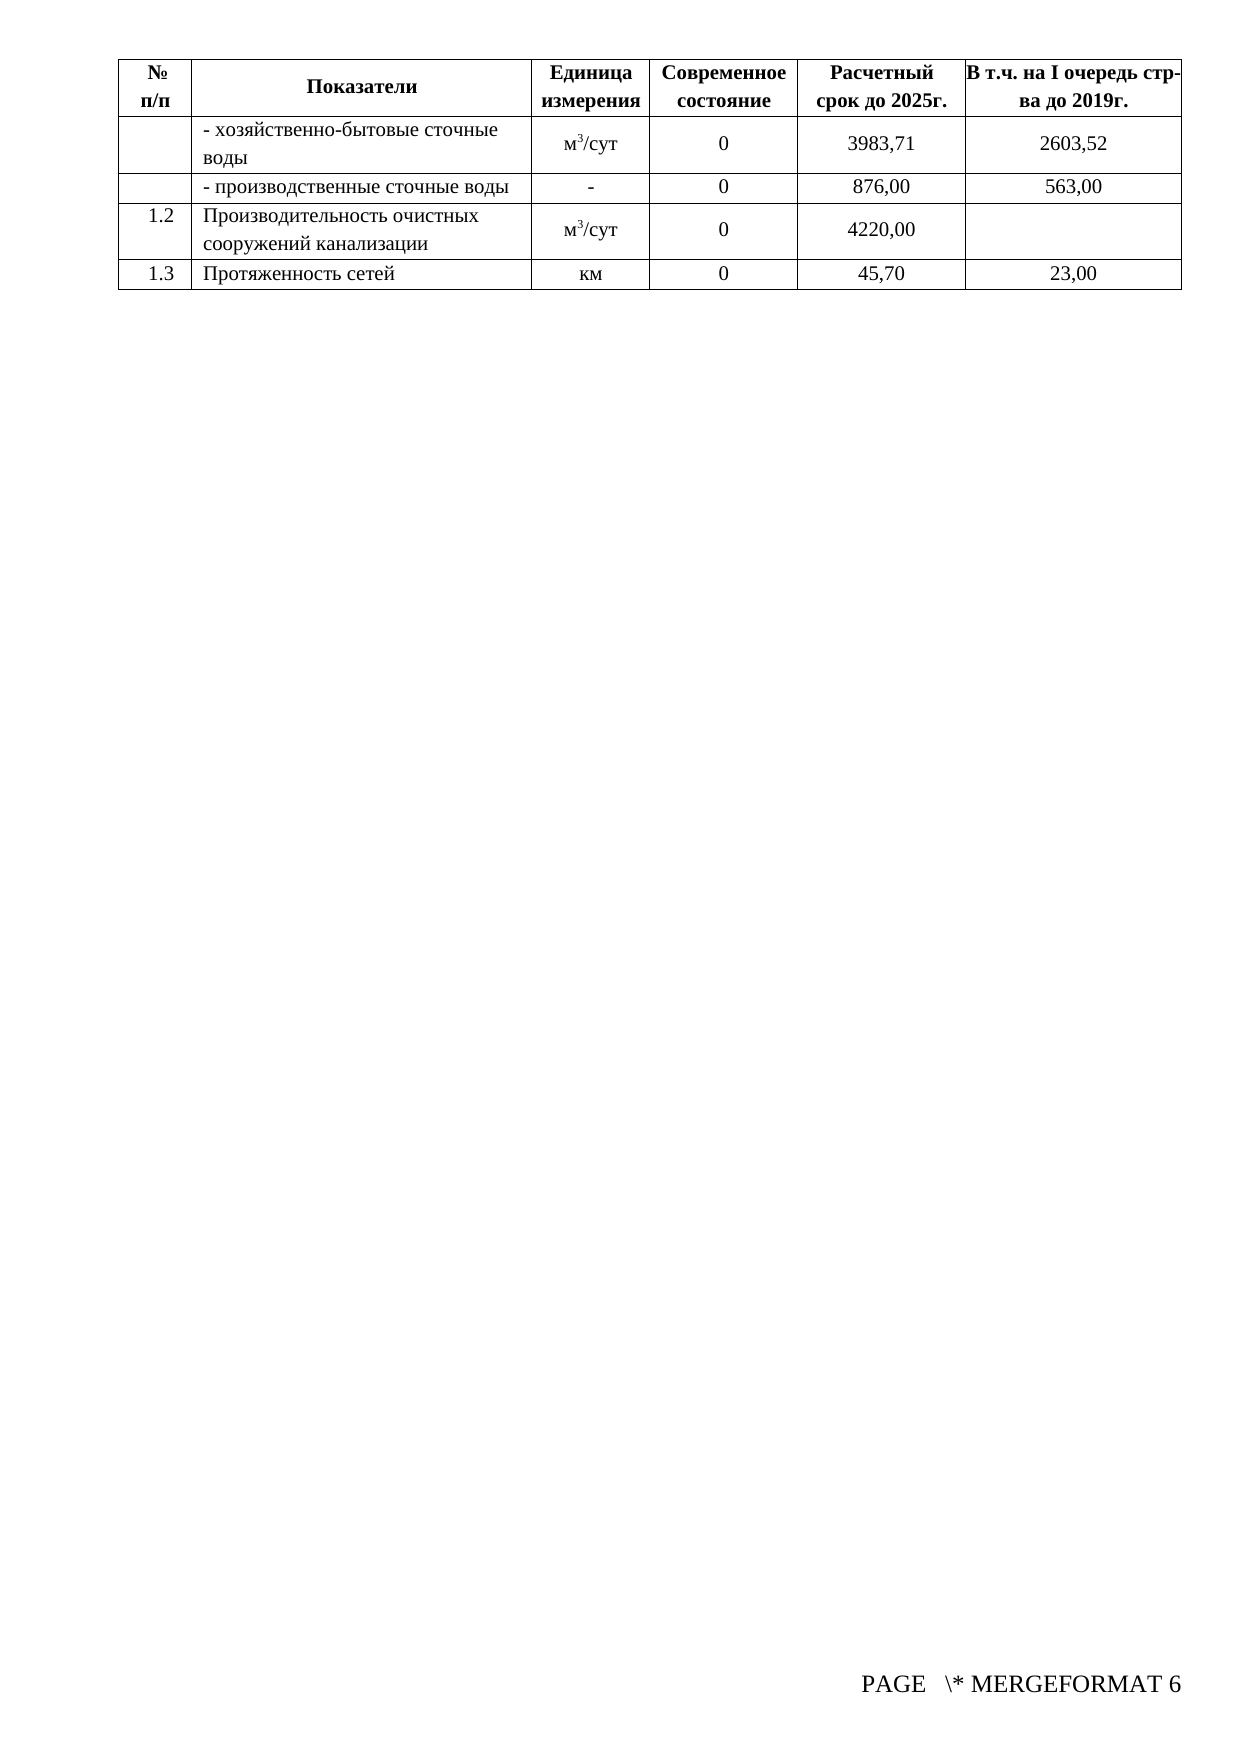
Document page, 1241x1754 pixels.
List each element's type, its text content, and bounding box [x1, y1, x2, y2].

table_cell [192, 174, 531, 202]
table_header Расчетный срок до 2025г. [798, 60, 965, 116]
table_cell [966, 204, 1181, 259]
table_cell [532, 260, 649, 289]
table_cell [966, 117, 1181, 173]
table_header Единица измерения [532, 60, 649, 116]
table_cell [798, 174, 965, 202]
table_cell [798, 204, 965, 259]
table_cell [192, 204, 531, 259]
table_header Показатели [192, 60, 531, 116]
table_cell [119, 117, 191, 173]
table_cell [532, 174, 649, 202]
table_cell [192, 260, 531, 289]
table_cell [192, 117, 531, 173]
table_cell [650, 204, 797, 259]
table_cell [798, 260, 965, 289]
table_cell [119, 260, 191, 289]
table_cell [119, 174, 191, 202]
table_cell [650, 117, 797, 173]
table_header Современное состояние [650, 60, 797, 116]
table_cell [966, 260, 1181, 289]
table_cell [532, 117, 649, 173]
table_header № п/п [119, 60, 191, 116]
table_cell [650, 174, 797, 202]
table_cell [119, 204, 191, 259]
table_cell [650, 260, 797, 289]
table_header В т.ч. на I очередь стр-ва до 2019г. [966, 60, 1181, 116]
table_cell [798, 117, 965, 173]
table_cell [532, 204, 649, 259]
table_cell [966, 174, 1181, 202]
